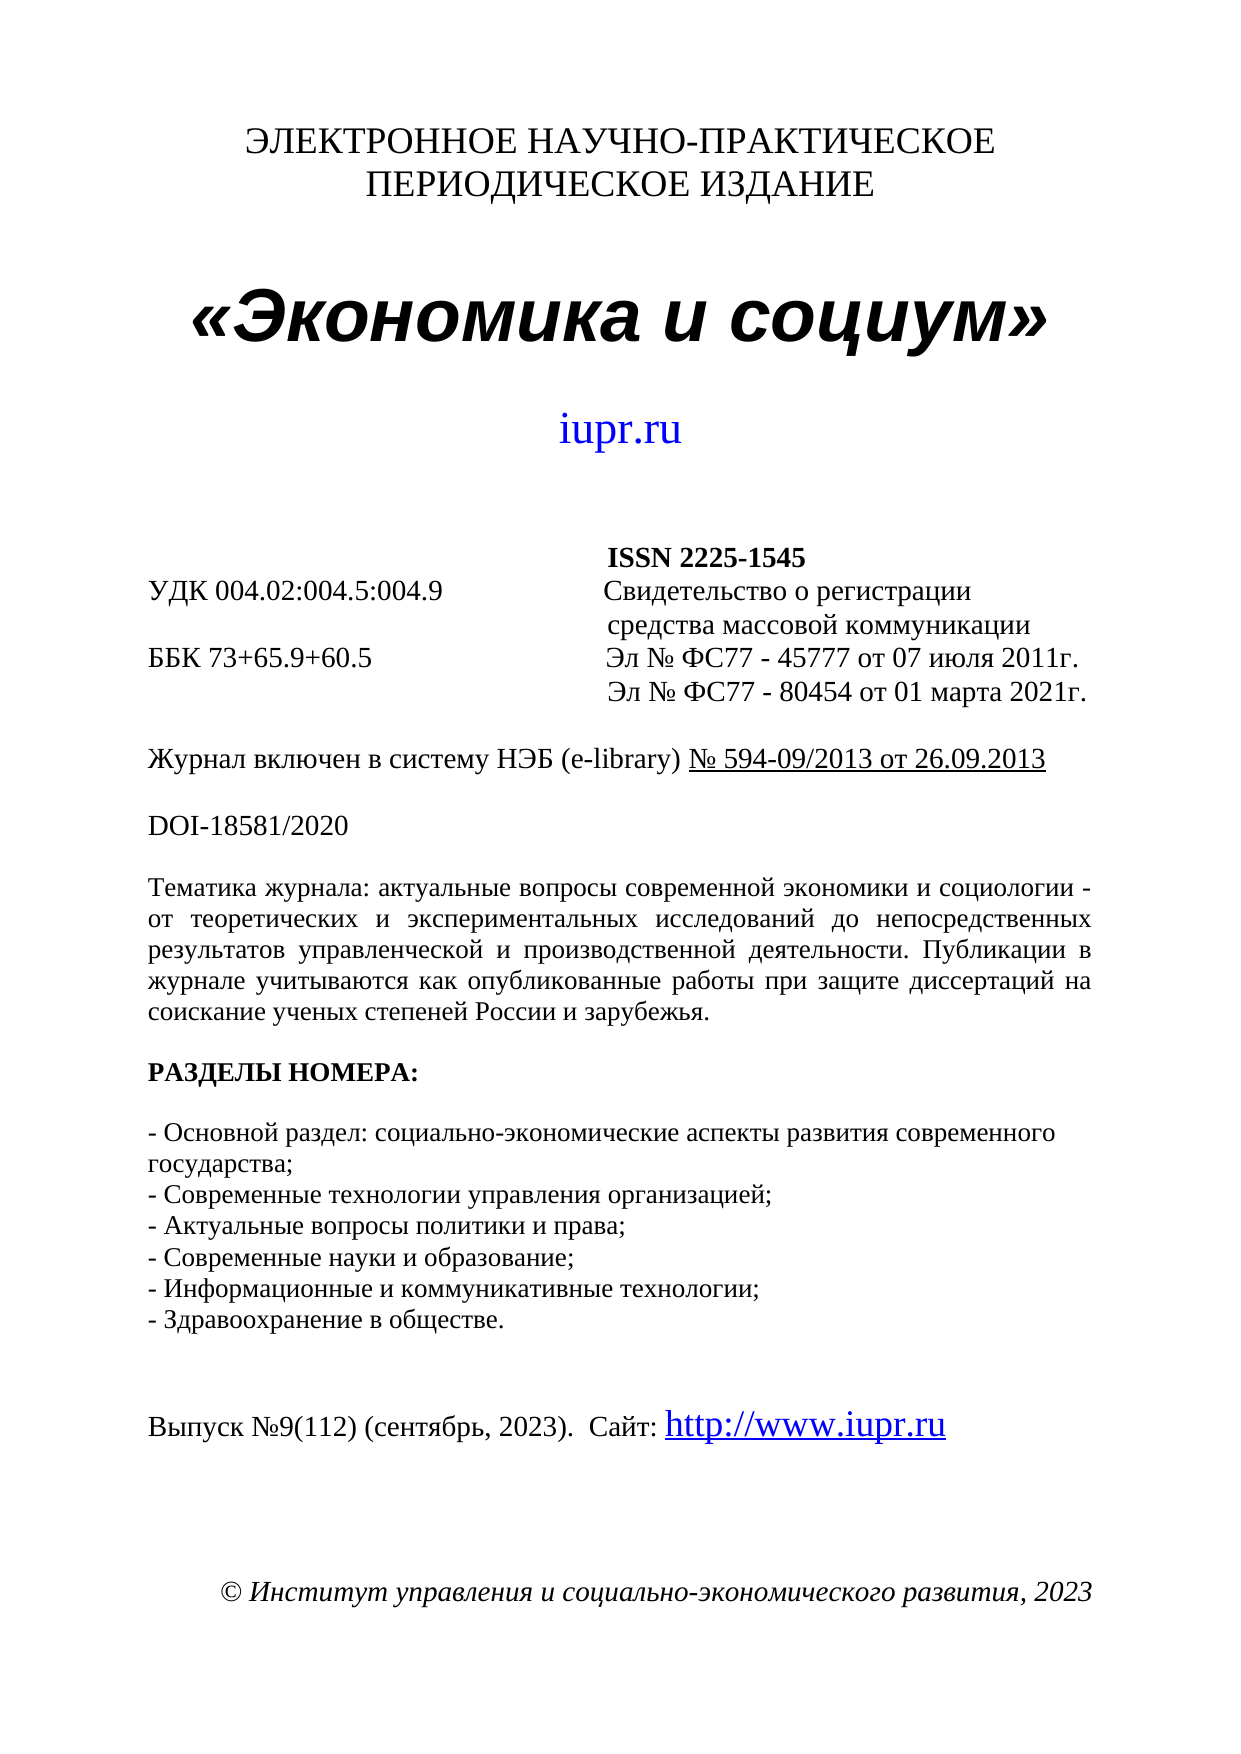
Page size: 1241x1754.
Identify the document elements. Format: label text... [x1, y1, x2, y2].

text Журнал включен в систему НЭБ (e-library) № 594-09/2013 от 26.09.2013 [148, 741, 1093, 774]
text ПЕРИОДИЧЕСКОЕ ИЗДАНИЕ [148, 161, 1093, 204]
text Тематика журнала: актуальные вопросы современной экономики и социологии - от теоретических и экспериментальных исследований до непосредственных результатов управленческой и производственной деятельности. Публикации в журнале учитываются как опубликованные работы при защите диссертаций на соискание ученых степеней России и зарубежья. [148, 871, 1093, 1027]
text iupr.ru [148, 401, 1093, 453]
text - Информационные и коммуникативные технологии; [148, 1272, 1093, 1303]
text Эл № ФС77 - 80454 от 01 марта 2021г. [148, 674, 1093, 707]
text © Институт управления и социально-экономического развития, 2023 [148, 1574, 1093, 1607]
text «Экономика и социум» [148, 271, 1093, 358]
text - Современные науки и образование; [148, 1241, 1093, 1272]
text ISSN 2225-1545 [148, 540, 1093, 573]
text ЭЛЕКТРОННОЕ НАУЧНО-ПРАКТИЧЕСКОЕ [148, 118, 1093, 161]
text средства массовой коммуникации [148, 607, 1093, 640]
text - Основной раздел: социально-экономические аспекты развития современного государства; [148, 1116, 1093, 1178]
text - Современные технологии управления организацией; [148, 1178, 1093, 1209]
text - Актуальные вопросы политики и права; [148, 1209, 1093, 1241]
text DOI-18581/2020 [148, 808, 1093, 842]
text УДК 004.02:004.5:004.9 Свидетельство о регистрации [148, 573, 1093, 607]
text - Здравоохранение в обществе. [148, 1303, 1093, 1334]
text Выпуск №9(112) (сентябрь, 2023). Сайт: http://www.iupr.ru [148, 1401, 1093, 1444]
text ​РАЗДЕЛЫ НОМЕРА: [148, 1056, 1093, 1087]
text ББК 73+65.9+60.5 Эл № ФС77 - 45777 от 07 июля 2011г. [148, 640, 1093, 674]
